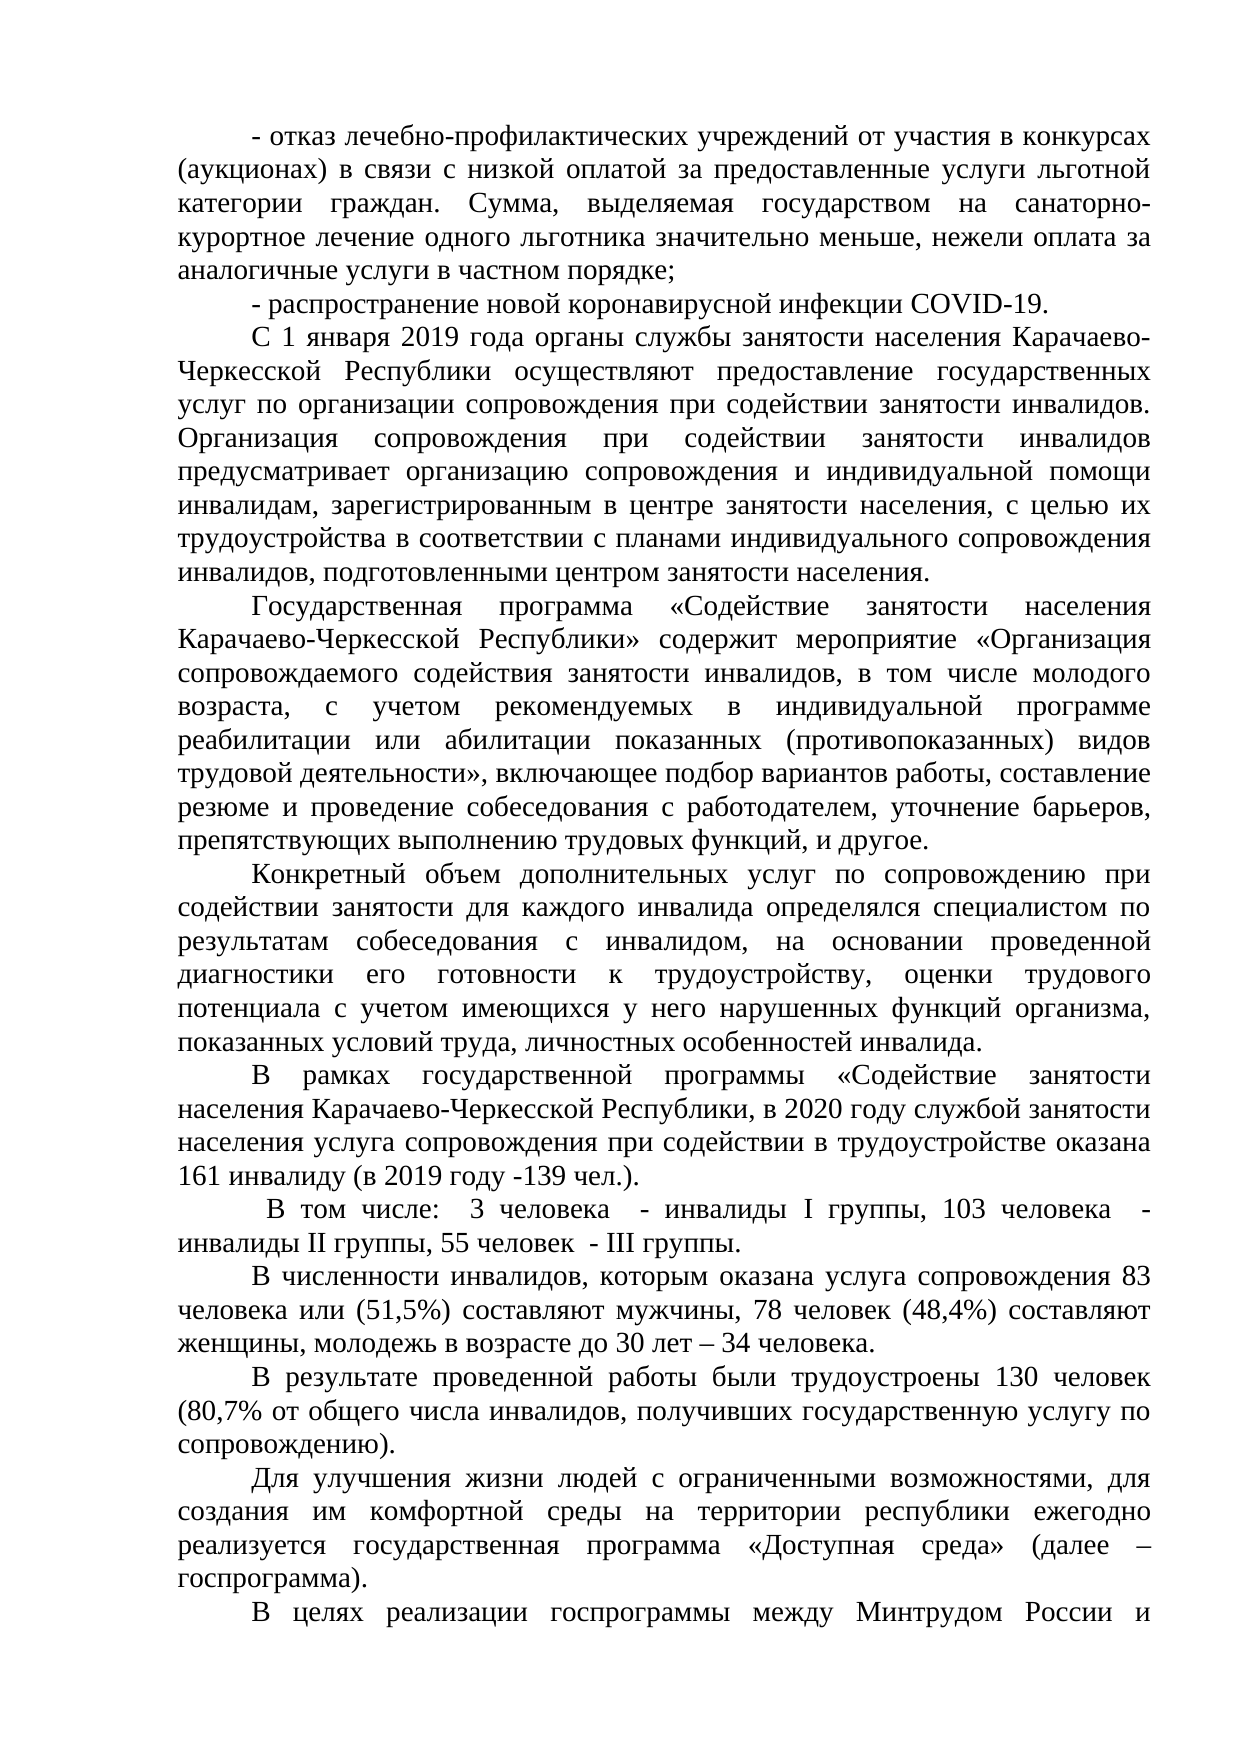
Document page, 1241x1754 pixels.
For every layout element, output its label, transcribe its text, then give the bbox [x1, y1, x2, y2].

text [177, 1594, 1152, 1627]
text Конкретный объем дополнительных услуг по сопровождению при содействии занятости для каждого инвалида определялся специалистом по результатам собеседования с инвалидом, на основании проведенной диагностики его готовности к трудоустройству, оценки трудового потенциала с учетом имеющихся у него нарушенных функций организма, показанных условий труда, личностных особенностей инвалида. [177, 856, 1152, 1057]
text С 1 января 2019 года органы службы занятости населения Карачаево-Черкесской Республики осуществляют предоставление государственных услуг по организации сопровождения при содействии занятости инвалидов. Организация сопровождения при содействии занятости инвалидов предусматривает организацию сопровождения и индивидуальной помощи инвалидам, зарегистрированным в центре занятости населения, с целью их трудоустройства в соответствии с планами индивидуального сопровождения инвалидов, подготовленными центром занятости населения. [177, 319, 1152, 588]
text Для улучшения жизни людей с ограниченными возможностями, для создания им комфортной среды на территории республики ежегодно реализуется государственная программа «Доступная среда» (далее – госпрограмма). [177, 1460, 1152, 1594]
text В численности инвалидов, которым оказана услуга сопровождения 83 человека или (51,5%) составляют мужчины, 78 человек (48,4%) составляют женщины, молодежь в возрасте до 30 лет – 34 человека. [177, 1258, 1152, 1359]
text В том числе: 3 человека - инвалиды I группы, 103 человека - инвалиды II группы, 55 человек - III группы. [177, 1191, 1152, 1258]
text В рамках государственной программы «Содействие занятости населения Карачаево-Черкесской Республики, в 2020 году службой занятости населения услуга сопровождения при содействии в трудоустройстве оказана 161 инвалиду (в 2019 году -139 чел.). [177, 1057, 1152, 1191]
text В результате проведенной работы были трудоустроены 130 человек (80,7% от общего числа инвалидов, получивших государственную услугу по сопровождению). [177, 1359, 1152, 1460]
text - отказ лечебно-профилактических учреждений от участия в конкурсах (аукционах) в связи с низкой оплатой за предоставленные услуги льготной категории граждан. Сумма, выделяемая государством на санаторно-курортное лечение одного льготника значительно меньше, нежели оплата за аналогичные услуги в частном порядке; [177, 118, 1152, 286]
text Государственная программа «Содействие занятости населения Карачаево-Черкесской Республики» содержит мероприятие «Организация сопровождаемого содействия занятости инвалидов, в том числе молодого возраста, с учетом рекомендуемых в индивидуальной программе реабилитации или абилитации показанных (противопоказанных) видов трудовой деятельности», включающее подбор вариантов работы, составление резюме и проведение собеседования с работодателем, уточнение барьеров, препятствующих выполнению трудовых функций, и другое. [177, 588, 1152, 856]
text - распространение новой коронавирусной инфекции COVID-19. [177, 286, 1152, 319]
